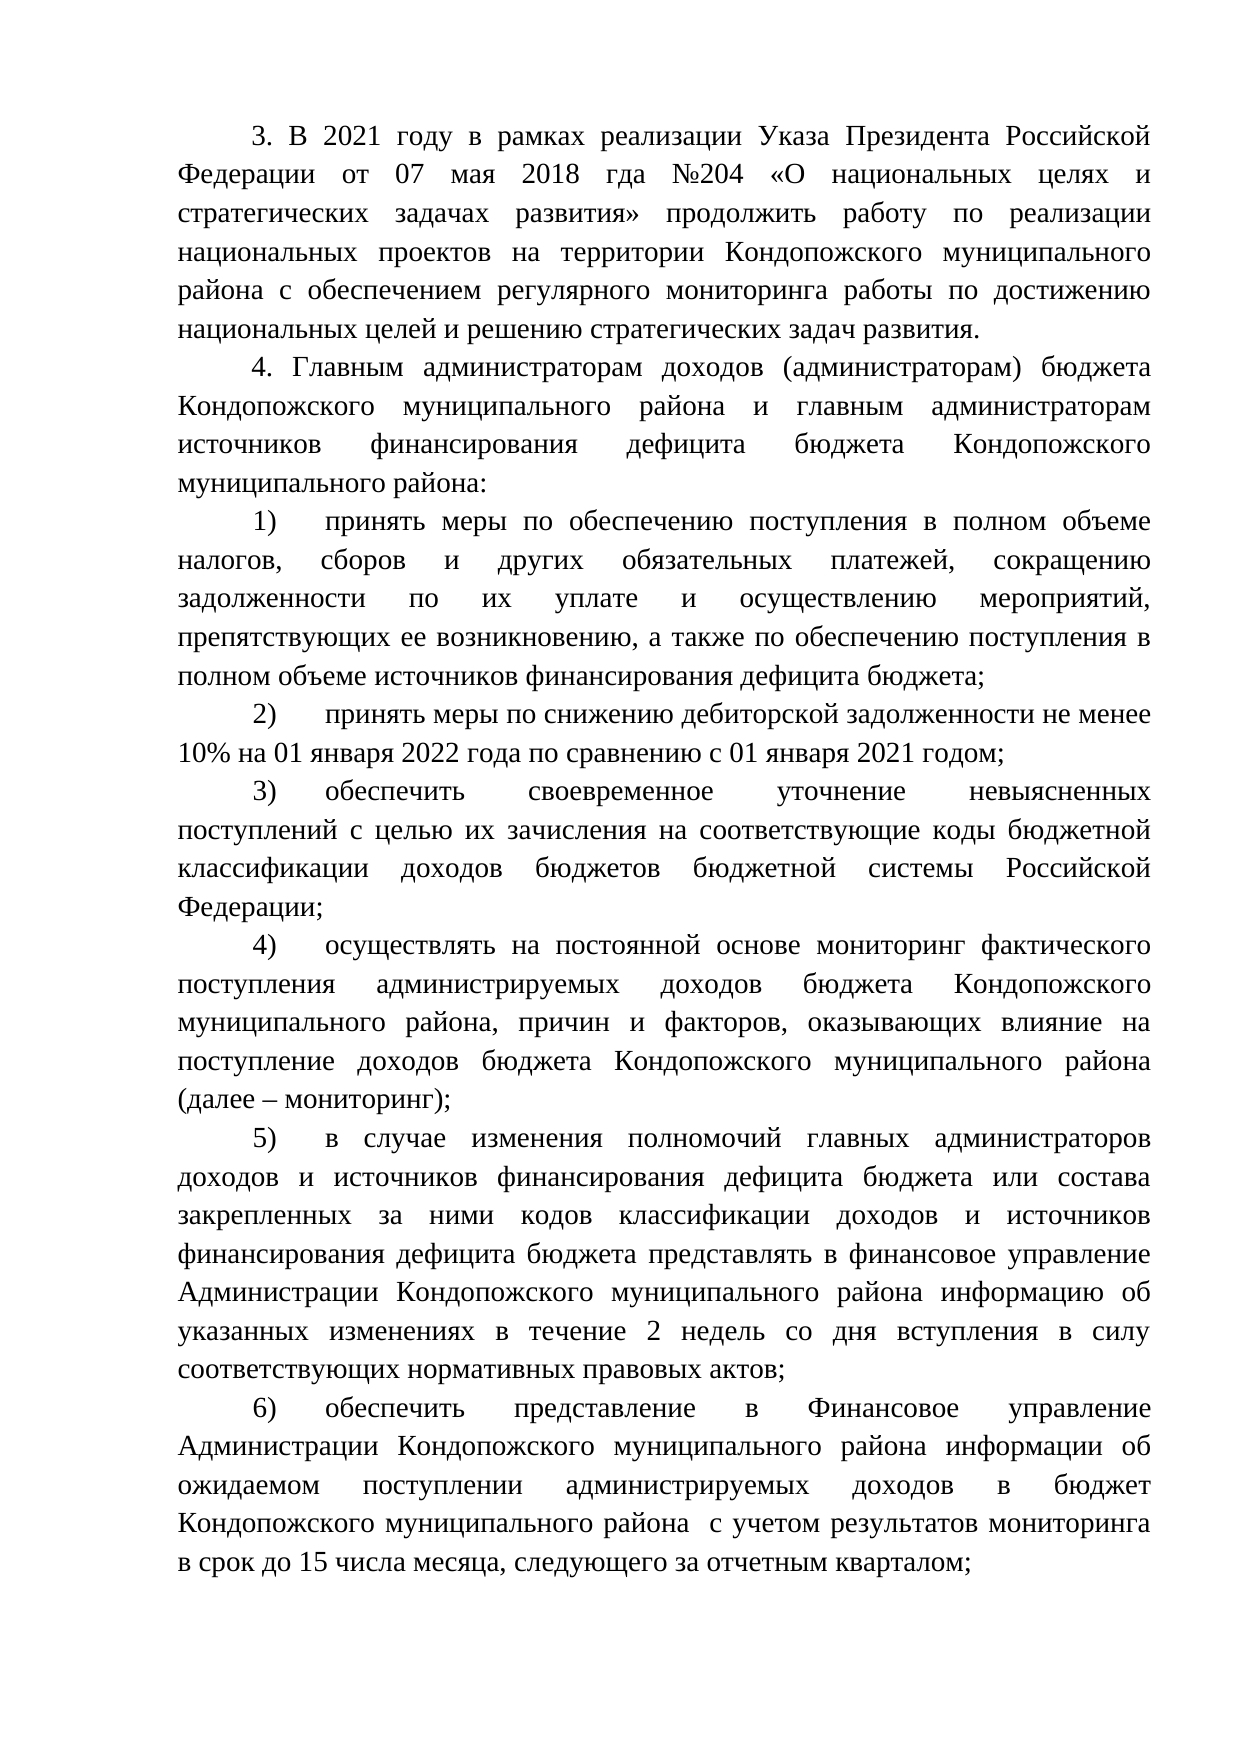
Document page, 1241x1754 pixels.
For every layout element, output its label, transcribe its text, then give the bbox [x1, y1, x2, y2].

list принять меры по обеспечению поступления в полном объеме налогов, сборов и других обязательных платежей, сокращению задолженности по их уплате и осуществлению мероприятий, препятствующих ее возникновению, а также по обеспечению поступления в полном объеме источников финансирования дефицита бюджета; [177, 503, 1152, 691]
list в случае изменения полномочий главных администраторов доходов и источников финансирования дефицита бюджета или состава закрепленных за ними кодов классификации доходов и источников финансирования дефицита бюджета представлять в финансовое управление Администрации Кондопожского муниципального района информацию об указанных изменениях в течение 2 недель со дня вступления в силу соответствующих нормативных правовых актов; [177, 1120, 1152, 1385]
list 3. В 2021 году в рамках реализации Указа Президента Российской Федерации от 07 мая 2018 гда №204 «О национальных целях и стратегических задачах развития» продолжить работу по реализации национальных проектов на территории Кондопожского муниципального района с обеспечением регулярного мониторинга работы по достижению национальных целей и решению стратегических задач развития. [177, 118, 1152, 344]
list обеспечить своевременное уточнение невыясненных поступлений с целью их зачисления на соответствующие коды бюджетной классификации доходов бюджетов бюджетной системы Российской Федерации; [177, 773, 1152, 922]
list осуществлять на постоянной основе мониторинг фактического поступления администрируемых доходов бюджета Кондопожского муниципального района, причин и факторов, оказывающих влияние на поступление доходов бюджета Кондопожского муниципального района (далее – мониторинг); [177, 927, 1152, 1115]
list 4. Главным администраторам доходов (администраторам) бюджета Кондопожского муниципального района и главным администраторам источников финансирования дефицита бюджета Кондопожского муниципального района: [177, 349, 1152, 498]
list принять меры по снижению дебиторской задолженности не менее 10% на 01 января 2022 года по сравнению с 01 января 2021 годом; [177, 696, 1152, 768]
list обеспечить представление в Финансовое управление Администрации Кондопожского муниципального района информации об ожидаемом поступлении администрируемых доходов в бюджет Кондопожского муниципального района с учетом результатов мониторинга в срок до 15 числа месяца, следующего за отчетным кварталом; [177, 1390, 1152, 1578]
